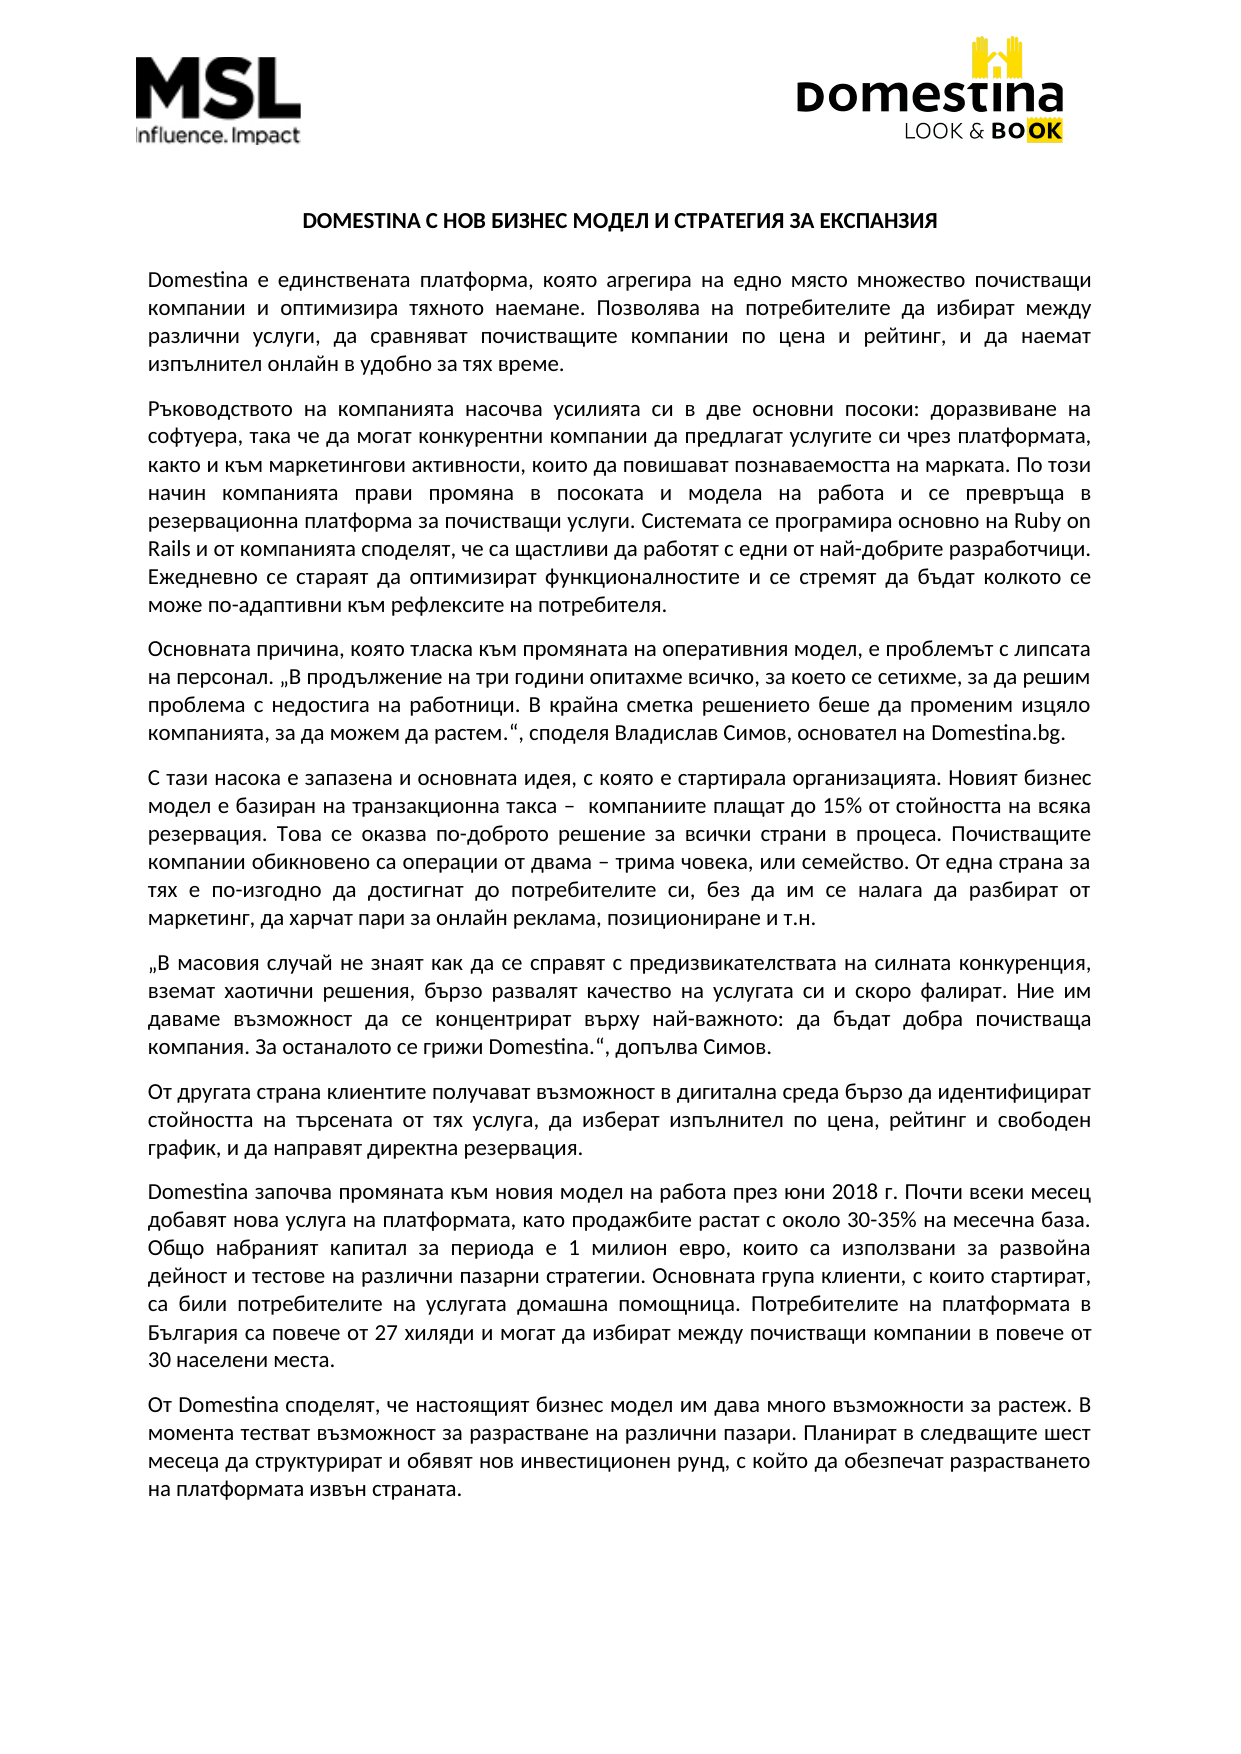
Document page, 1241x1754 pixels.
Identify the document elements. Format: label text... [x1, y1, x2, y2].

text Domestina е единствената платформа, която агрегира на едно място множество почистващи компании и оптимизира тяхното наемане. Позволява на потребителите да избират между различни услуги, да сравняват почистващите компании по цена и рейтинг, и да наемат изпълнител онлайн в удобно за тях време. [148, 265, 1093, 377]
picture [796, 34, 1063, 144]
text Основната причина, която тласка към промяната на оперативния модел, е проблемът с липсата на персонал. „В продължение на три години опитахме всичко, за което се сетихме, за да решим проблема с недостига на работници. В крайна сметка решението беше да променим изцяло компанията, за да можем да растем.“, споделя Владислав Симов, основател на Domestina.bg. [148, 634, 1093, 747]
text С тази насока е запазена и основната идея, с която е стартирала организацията. Новият бизнес модел е базиран на транзакционна такса – компаниите плащат до 15% от стойността на всяка резервация. Това се оказва по-доброто решение за всички страни в процеса. Почистващите компании обикновено са операции от двама – трима човека, или семейство. От една страна за тях е по-изгодно да достигнат до потребителите си, без да им се налага да разбират от маркетинг, да харчат пари за онлайн реклама, позициониране и т.н. [148, 763, 1093, 931]
picture [136, 57, 301, 145]
text Domestina с нов бизнес модел и стратегия за експанзия [148, 206, 1093, 234]
text Ръководството на компанията насочва усилията си в две основни посоки: доразвиване на софтуера, така че да могат конкурентни компании да предлагат услугите си чрез платформата, както и към маркетингови активности, които да повишават познаваемостта на марката. По този начин компанията прави промяна в посоката и модела на работа и се превръща в резервационна платформа за почистващи услуги. Системата се програмира основно на Ruby on Rails и от компанията споделят, че са щастливи да работят с едни от най-добрите разработчици. Ежедневно се стараят да оптимизират функционалностите и се стремят да бъдат колкото се може по-адаптивни към рефлексите на потребителя. [148, 394, 1093, 618]
text Domestina започва промяната към новия модел на работа през юни 2018 г. Почти всеки месец добавят нова услуга на платформата, като продажбите растат с около 30-35% на месечна база. Общо набраният капитал за периода е 1 милион евро, които са използвани за развойна дейност и тестове на различни пазарни стратегии. Основната група клиенти, с които стартират, са били потребителите на услугата домашна помощница. Потребителите на платформата в България са повече от 27 хиляди и могат да избират между почистващи компании в повече от 30 населени места. [148, 1177, 1093, 1374]
text От другата страна клиентите получават възможност в дигитална среда бързо да идентифицират стойността на търсената от тях услуга, да изберат изпълнител по цена, рейтинг и свободен график, и да направят директна резервация. [148, 1077, 1093, 1161]
text От Domestina споделят, че настоящият бизнес модел им дава много възможности за растеж. В момента тестват възможност за разрастване на различни пазари. Планират в следващите шест месеца да структурират и обявят нов инвестиционен рунд, с който да обезпечат разрастването на платформата извън страната. [148, 1390, 1093, 1502]
text „В масовия случай не знаят как да се справят с предизвикателствата на силната конкуренция, вземат хаотични решения, бързо развалят качество на услугата си и скоро фалират. Ние им даваме възможност да се концентрират върху най-важното: да бъдат добра почистваща компания. За останалото се грижи Domestina.“, допълва Симов. [148, 948, 1093, 1060]
